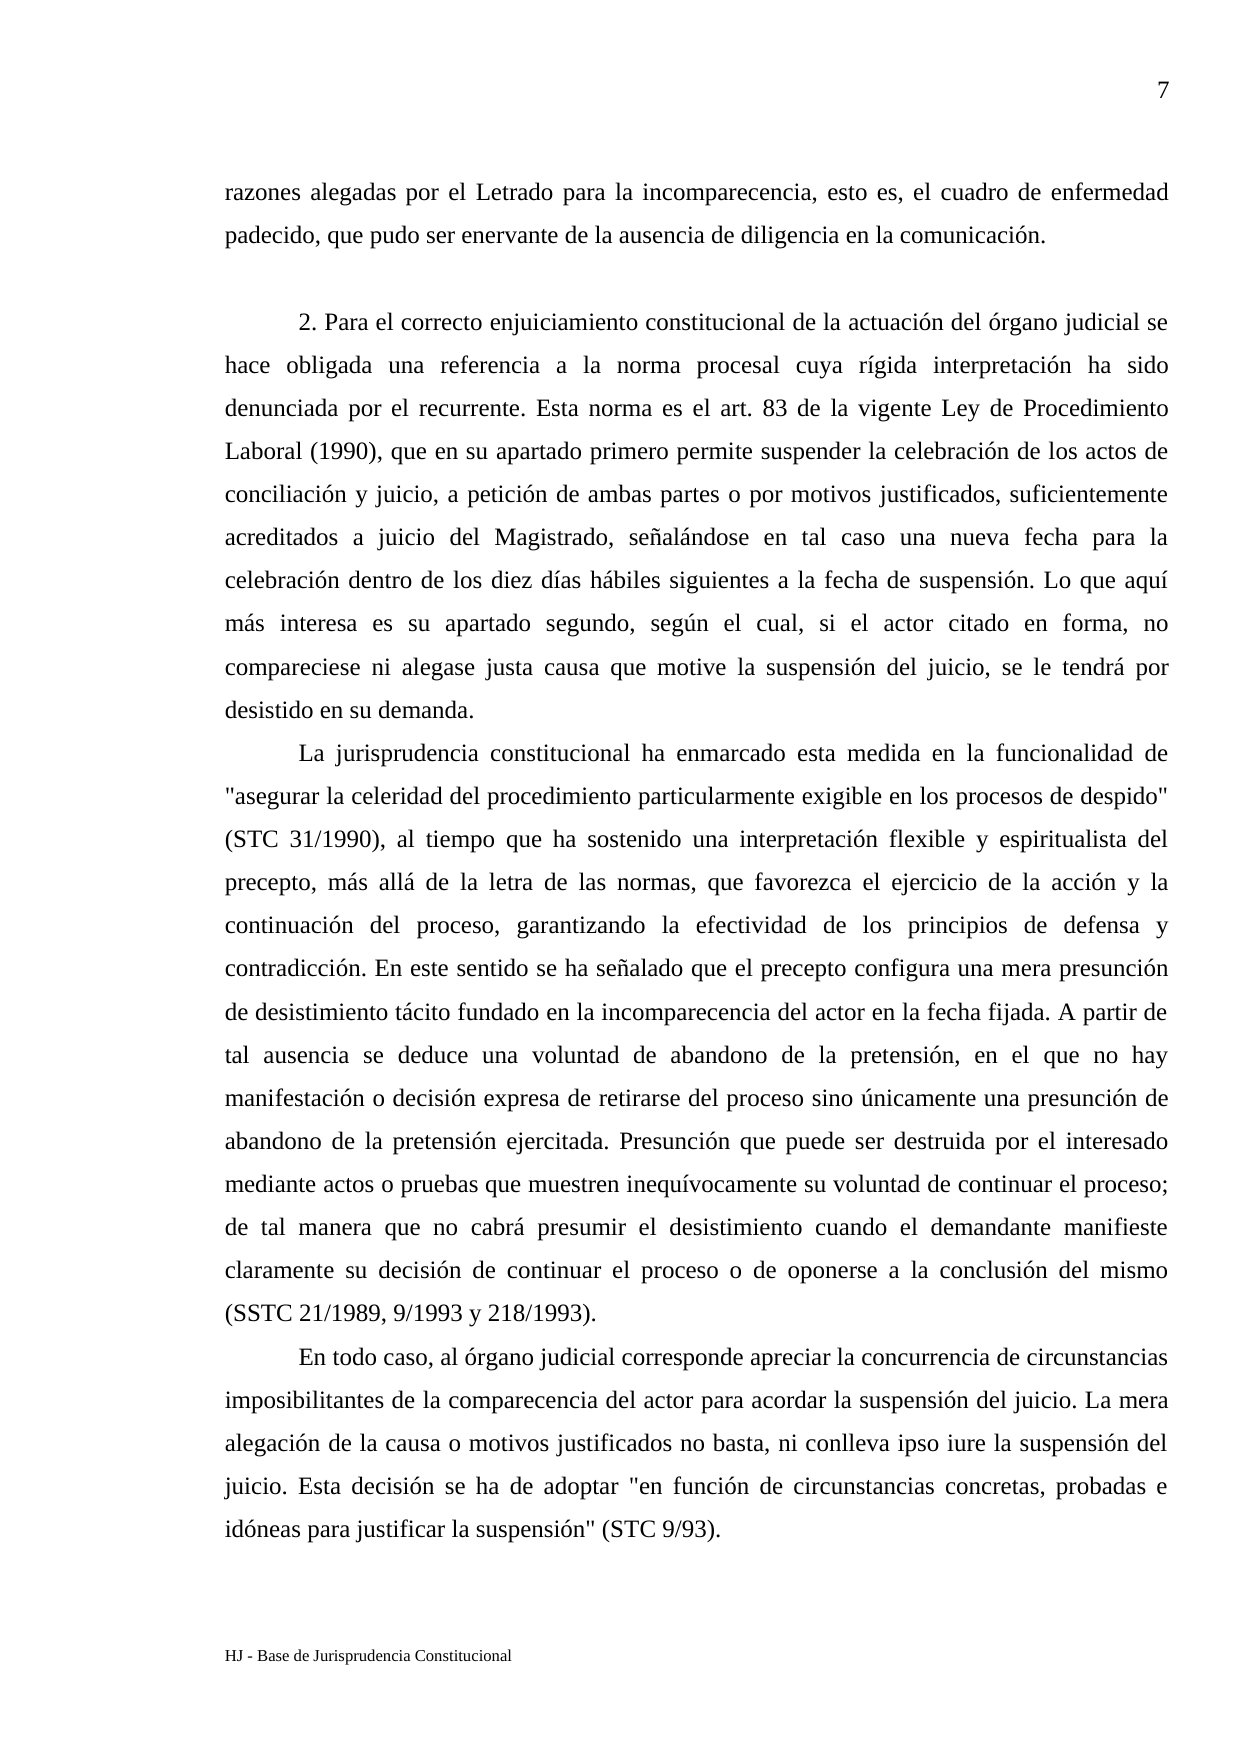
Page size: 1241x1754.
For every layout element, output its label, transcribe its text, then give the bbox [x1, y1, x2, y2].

text 2. Para el correcto enjuiciamiento constitucional de la actuación del órgano judicial se hace obligada una referencia a la norma procesal cuya rígida interpretación ha sido denunciada por el recurrente. Esta norma es el art. 83 de la vigente Ley de Procedimiento Laboral (1990), que en su apartado primero permite suspender la celebración de los actos de conciliación y juicio, a petición de ambas partes o por motivos justificados, suficientemente acreditados a juicio del Magistrado, señalándose en tal caso una nueva fecha para la celebración dentro de los diez días hábiles siguientes a la fecha de suspensión. Lo que aquí más interesa es su apartado segundo, según el cual, si el actor citado en forma, no compareciese ni alegase justa causa que motive la suspensión del juicio, se le tendrá por desistido en su demanda. [224, 307, 1169, 723]
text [224, 177, 1169, 249]
text En todo caso, al órgano judicial corresponde apreciar la concurrencia de circunstancias imposibilitantes de la comparecencia del actor para acordar la suspensión del juicio. La mera alegación de la causa o motivos justificados no basta, ni conlleva ipso iure la suspensión del juicio. Esta decisión se ha de adoptar "en función de circunstancias concretas, probadas e idóneas para justificar la suspensión" (STC 9/93). [224, 1342, 1169, 1543]
text La jurisprudencia constitucional ha enmarcado esta medida en la funcionalidad de "asegurar la celeridad del procedimiento particularmente exigible en los procesos de despido" (STC 31/1990), al tiempo que ha sostenido una interpretación flexible y espiritualista del precepto, más allá de la letra de las normas, que favorezca el ejercicio de la acción y la continuación del proceso, garantizando la efectividad de los principios de defensa y contradicción. En este sentido se ha señalado que el precepto configura una mera presunción de desistimiento tácito fundado en la incomparecencia del actor en la fecha fijada. A partir de tal ausencia se deduce una voluntad de abandono de la pretensión, en el que no hay manifestación o decisión expresa de retirarse del proceso sino únicamente una presunción de abandono de la pretensión ejercitada. Presunción que puede ser destruida por el interesado mediante actos o pruebas que muestren inequívocamente su voluntad de continuar el proceso; de tal manera que no cabrá presumir el desistimiento cuando el demandante manifieste claramente su decisión de continuar el proceso o de oponerse a la conclusión del mismo (SSTC 21/1989, 9/1993 y 218/1993). [224, 738, 1169, 1327]
